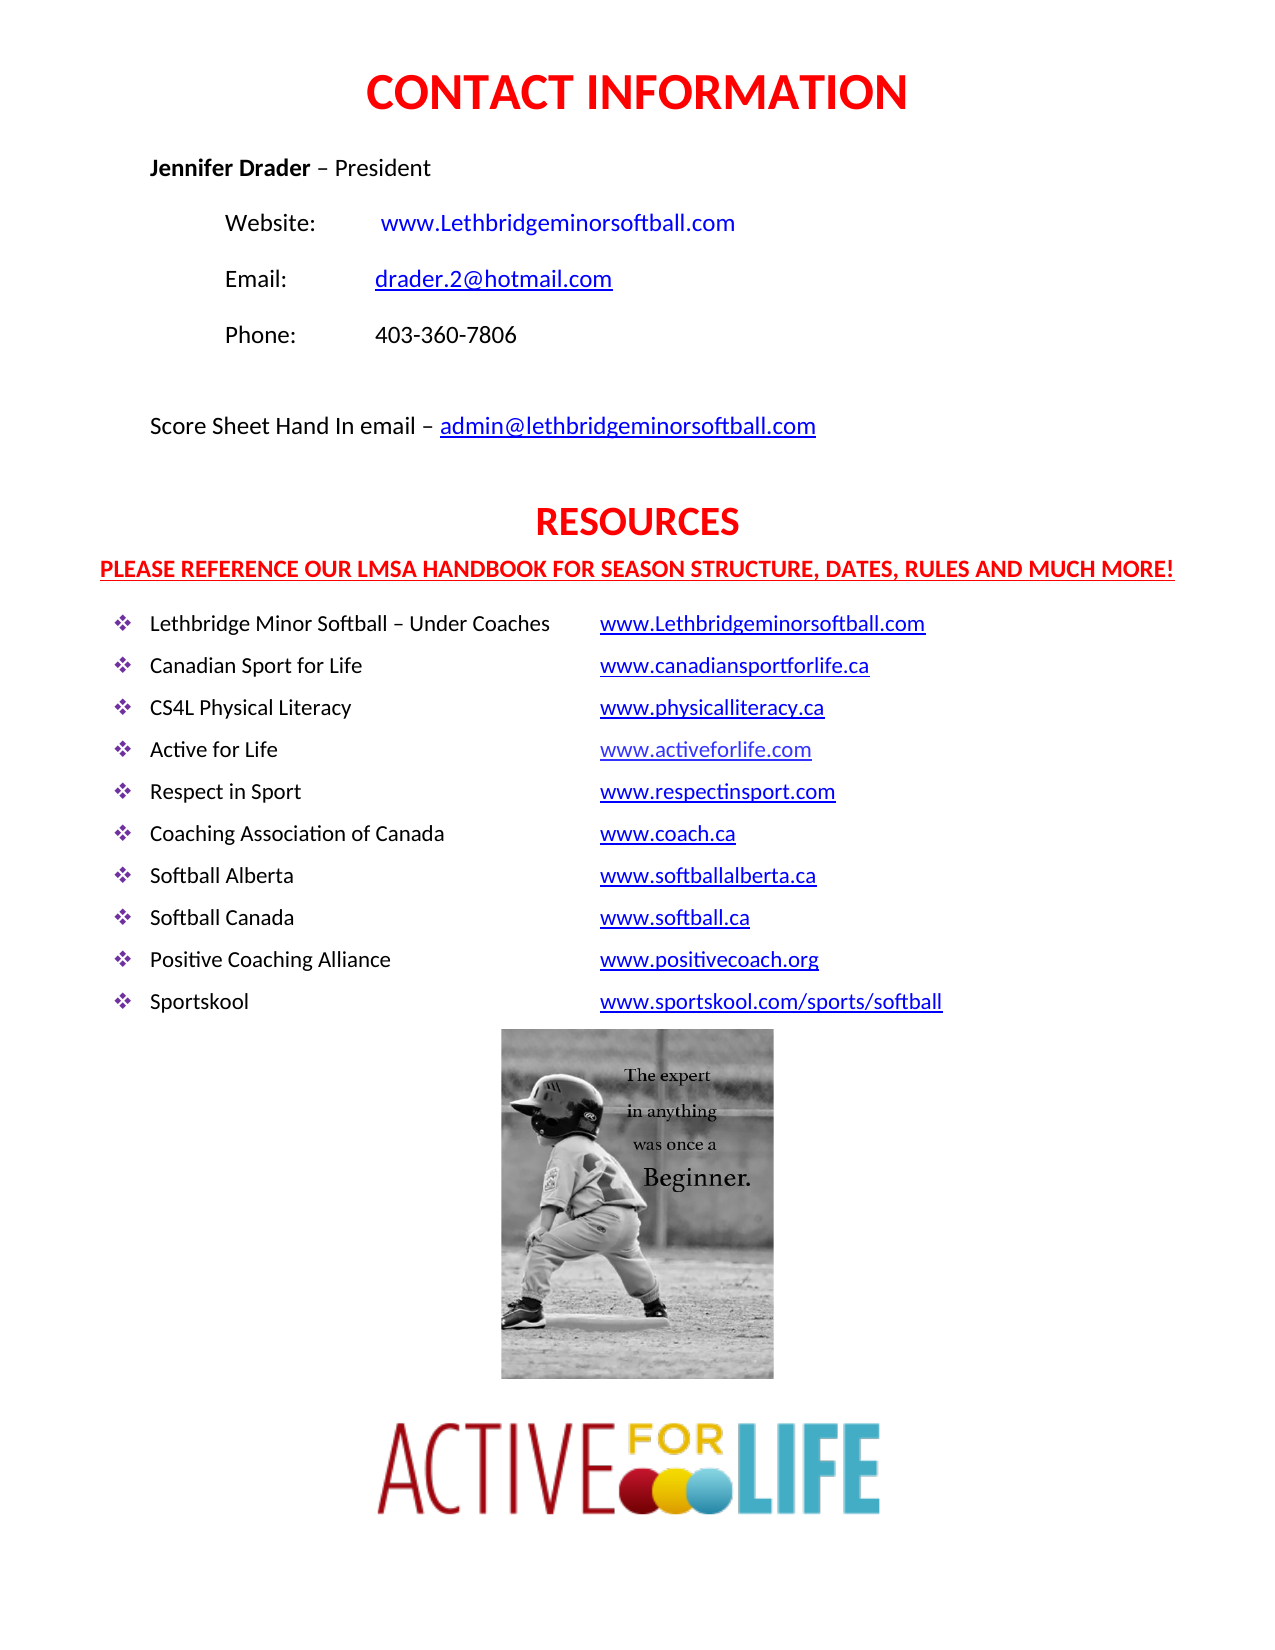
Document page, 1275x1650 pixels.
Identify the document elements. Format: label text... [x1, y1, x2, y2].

list Respect in Sport www.respectinsport.com [112, 777, 1200, 805]
list Positive Coaching Alliance www.positivecoach.org [112, 945, 1200, 973]
list Softball Canada www.softball.ca [112, 903, 1200, 931]
picture [501, 1029, 774, 1379]
text Phone: 403-360-7806 [75, 319, 1200, 350]
list Canadian Sport for Life www.canadiansportforlife.ca [112, 651, 1200, 679]
picture [370, 1416, 885, 1519]
subtitle CONTACT INFORMATION [75, 59, 1200, 123]
list Softball Alberta www.softballalberta.ca [112, 861, 1200, 889]
text Score Sheet Hand In email – admin@lethbridgeminorsoftball.com [75, 410, 1200, 441]
text PLEASE REFERENCE OUR LMSA HANDBOOK FOR SEASON STRUCTURE, DATES, RULES AND MUCH MORE! [75, 553, 1200, 584]
list Active for Life www.activeforlife.com [112, 735, 1200, 763]
text Email: drader.2@hotmail.com [75, 263, 1200, 294]
subtitle RESOURCES [75, 495, 1200, 546]
text Website: www.Lethbridgeminorsoftball.com [150, 208, 1200, 238]
list CS4L Physical Literacy www.physicalliteracy.ca [112, 693, 1200, 721]
list Lethbridge Minor Softball – Under Coaches www.Lethbridgeminorsoftball.com [112, 609, 1200, 637]
list Coaching Association of Canada www.coach.ca [112, 819, 1200, 847]
text Jennifer Drader – President [75, 152, 1200, 182]
list Sportskool www.sportskool.com/sports/softball [112, 987, 1200, 1015]
